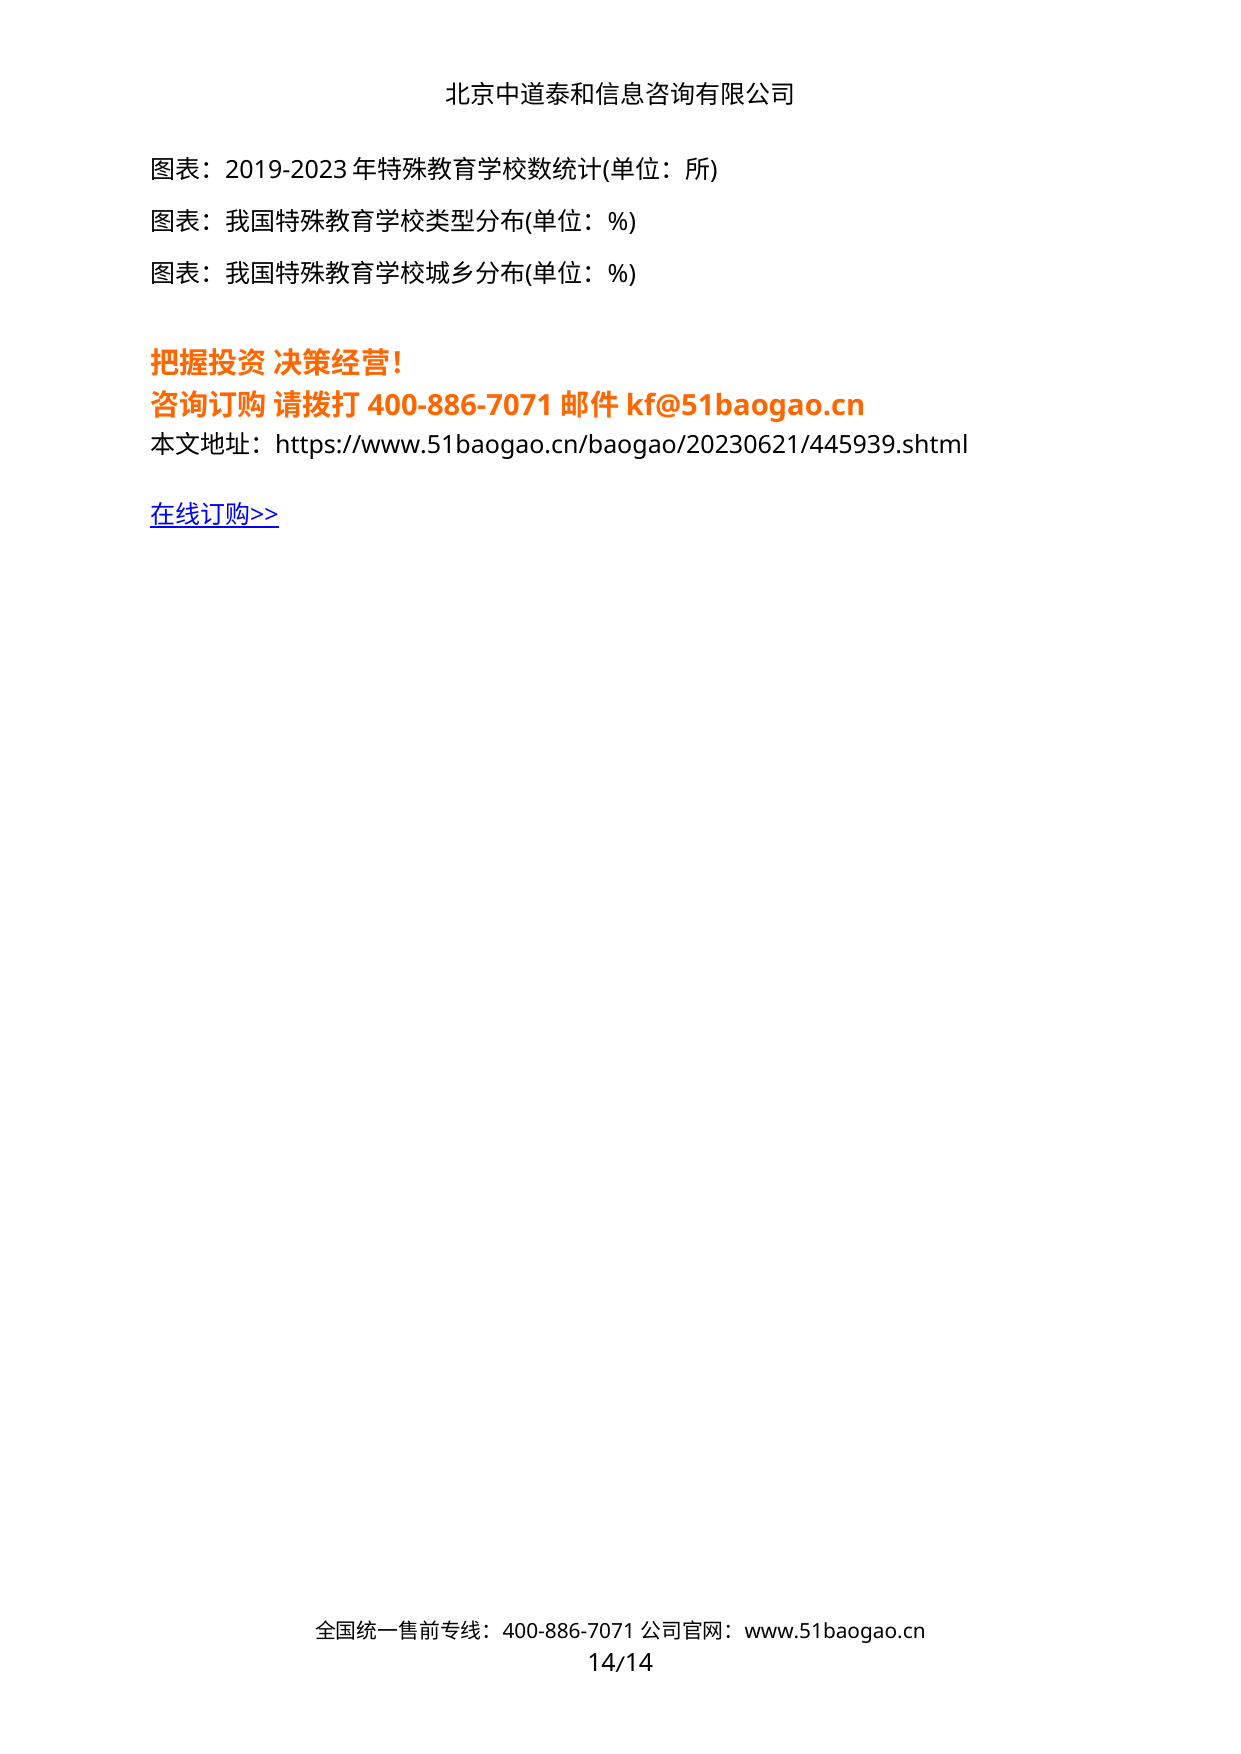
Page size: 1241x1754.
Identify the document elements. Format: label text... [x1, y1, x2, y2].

text 在线订购>> [150, 461, 1090, 531]
text 图表：我国特殊教育学校类型分布(单位：%) [150, 202, 1090, 238]
text 把握投资 决策经营！咨询订购 请拨打 400-886-7071 邮件 kf@51baogao.cn本文地址：https://www.51baogao.cn/baogao/20230621/445939.shtml [150, 306, 1090, 461]
text 图表：我国特殊教育学校城乡分布(单位：%) [150, 254, 1090, 290]
text 图表：2019-2023年特殊教育学校数统计(单位：所) [150, 150, 1090, 186]
